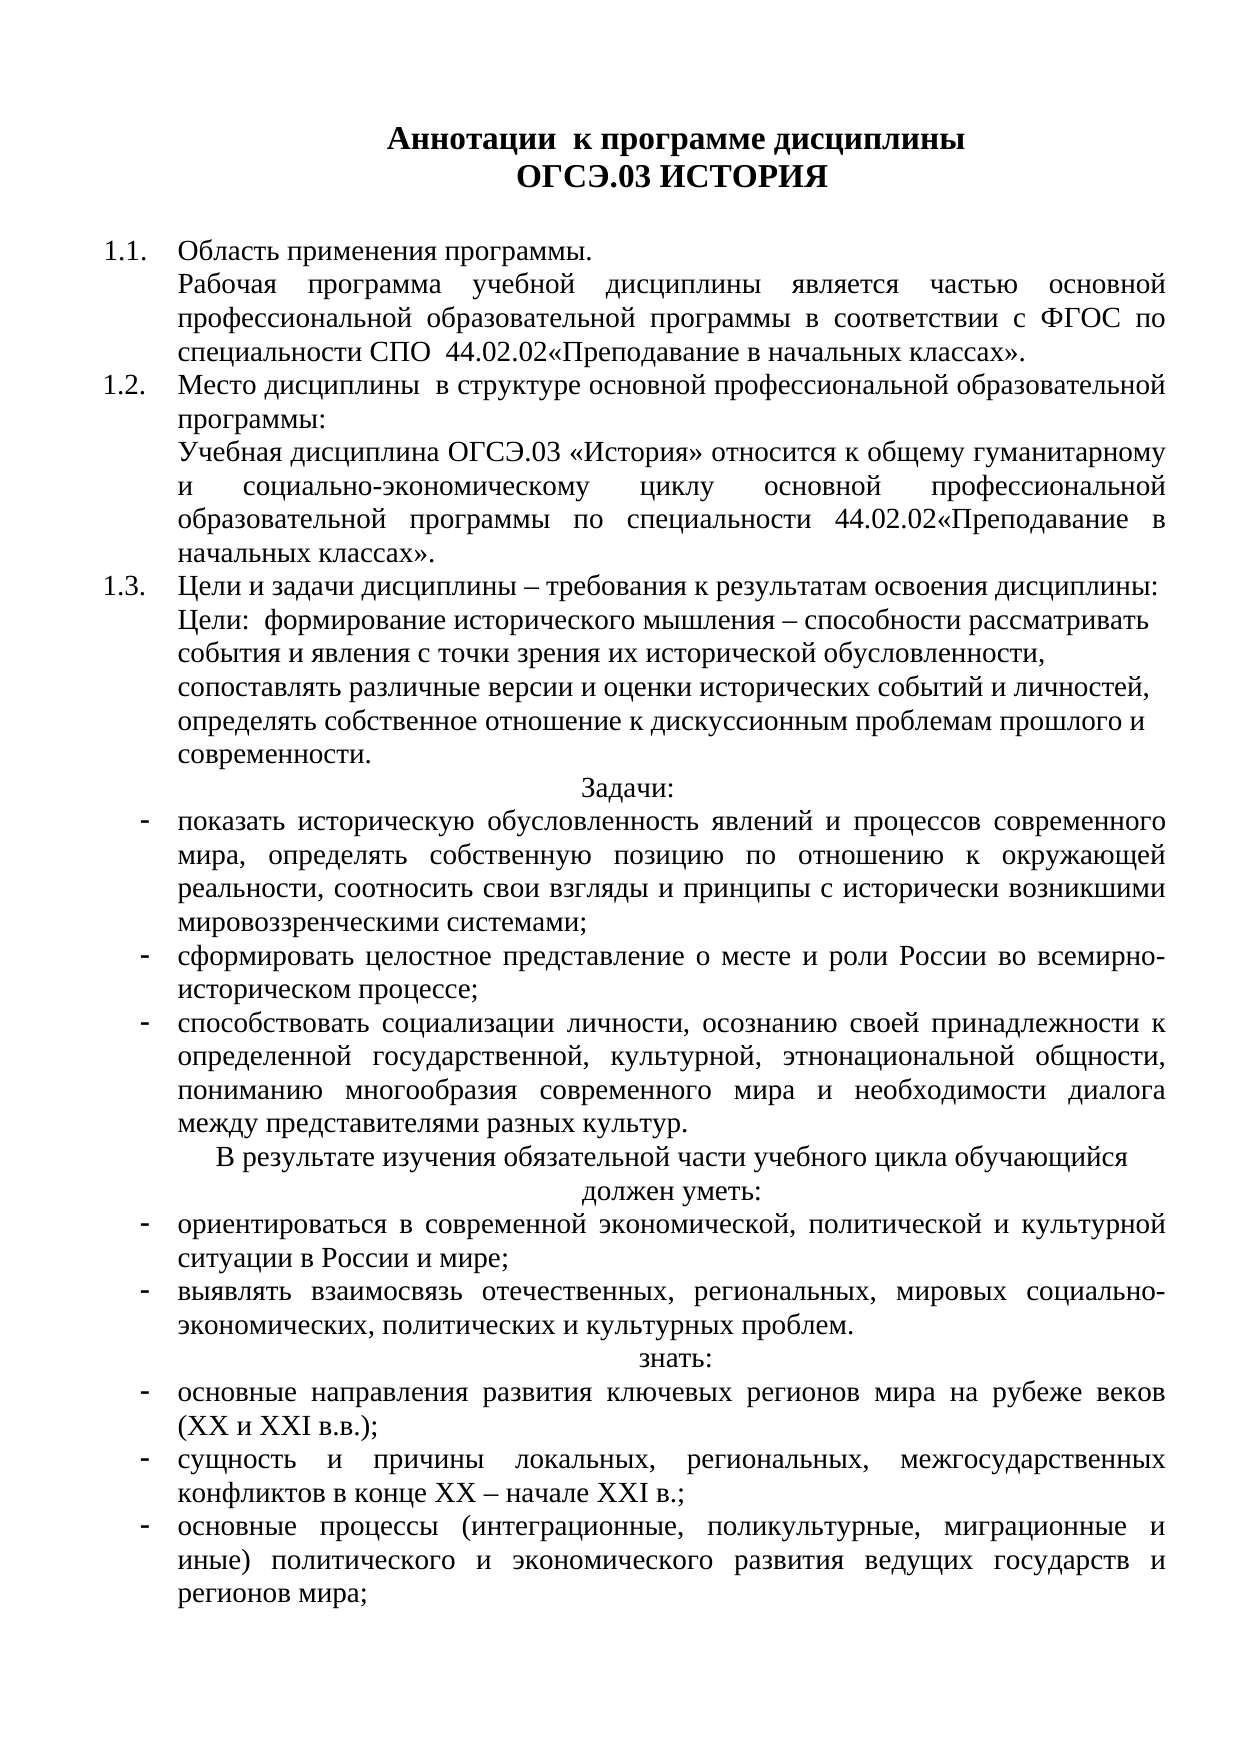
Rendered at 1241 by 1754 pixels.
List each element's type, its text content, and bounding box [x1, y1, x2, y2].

text В результате изучения обязательной части учебного цикла обучающийся должен уметь: [177, 1139, 1167, 1206]
list сформировать целостное представление о месте и роли России во всемирно-историческом процессе; [140, 938, 1167, 1005]
list Область применения программы. [103, 233, 1167, 267]
list показать историческую обусловленность явлений и процессов современного мира, определять собственную позицию по отношению к окружающей реальности, соотносить свои взгляды и принципы с исторически возникшими мировоззренческими системами; [140, 803, 1167, 938]
list Цели и задачи дисциплины – требования к результатам освоения дисциплины: [102, 568, 1167, 602]
list выявлять взаимосвязь отечественных, региональных, мировых социально-экономических, политических и культурных проблем. [140, 1273, 1167, 1341]
list основные процессы (интеграционные, поликультурные, миграционные и иные) политического и экономического развития ведущих государств и регионов мира; [140, 1508, 1167, 1609]
list основные направления развития ключевых регионов мира на рубеже веков (ХХ и ХХI в.в.); [140, 1374, 1167, 1441]
text Задачи: [88, 770, 1167, 803]
text знать: [177, 1341, 1167, 1374]
list способствовать социализации личности, осознанию своей принадлежности к определенной государственной, культурной, этнонациональной общности, пониманию многообразия современного мира и необходимости диалога между представителями разных культур. [140, 1005, 1167, 1139]
list Место дисциплины в структуре основной профессиональной образовательной программы: [102, 367, 1167, 434]
text Аннотации к программе дисциплины [177, 118, 1167, 156]
list ориентироваться в современной экономической, политической и культурной ситуации в России и мире; [140, 1206, 1167, 1273]
text Учебная дисциплина ОГСЭ.03 «История» относится к общему гуманитарному и социально-экономическому циклу основной профессиональной образовательной программы по специальности 44.02.02«Преподавание в начальных классах». [177, 434, 1167, 568]
text Рабочая программа учебной дисциплины является частью основной профессиональной образовательной программы в соответствии с ФГОС по специальности СПО 44.02.02«Преподавание в начальных классах». [177, 267, 1167, 367]
text Цели: формирование исторического мышления – способности рассматривать [177, 602, 1167, 636]
text события и явления с точки зрения их исторической обусловленности, сопоставлять различные версии и оценки исторических событий и личностей, определять собственное отношение к дискуссионным проблемам прошлого и современности. [177, 636, 1167, 770]
text ОГСЭ.03 ИСТОРИЯ [177, 156, 1167, 195]
list сущность и причины локальных, региональных, межгосударственных конфликтов в конце ХХ – начале ХХI в.; [140, 1441, 1167, 1508]
